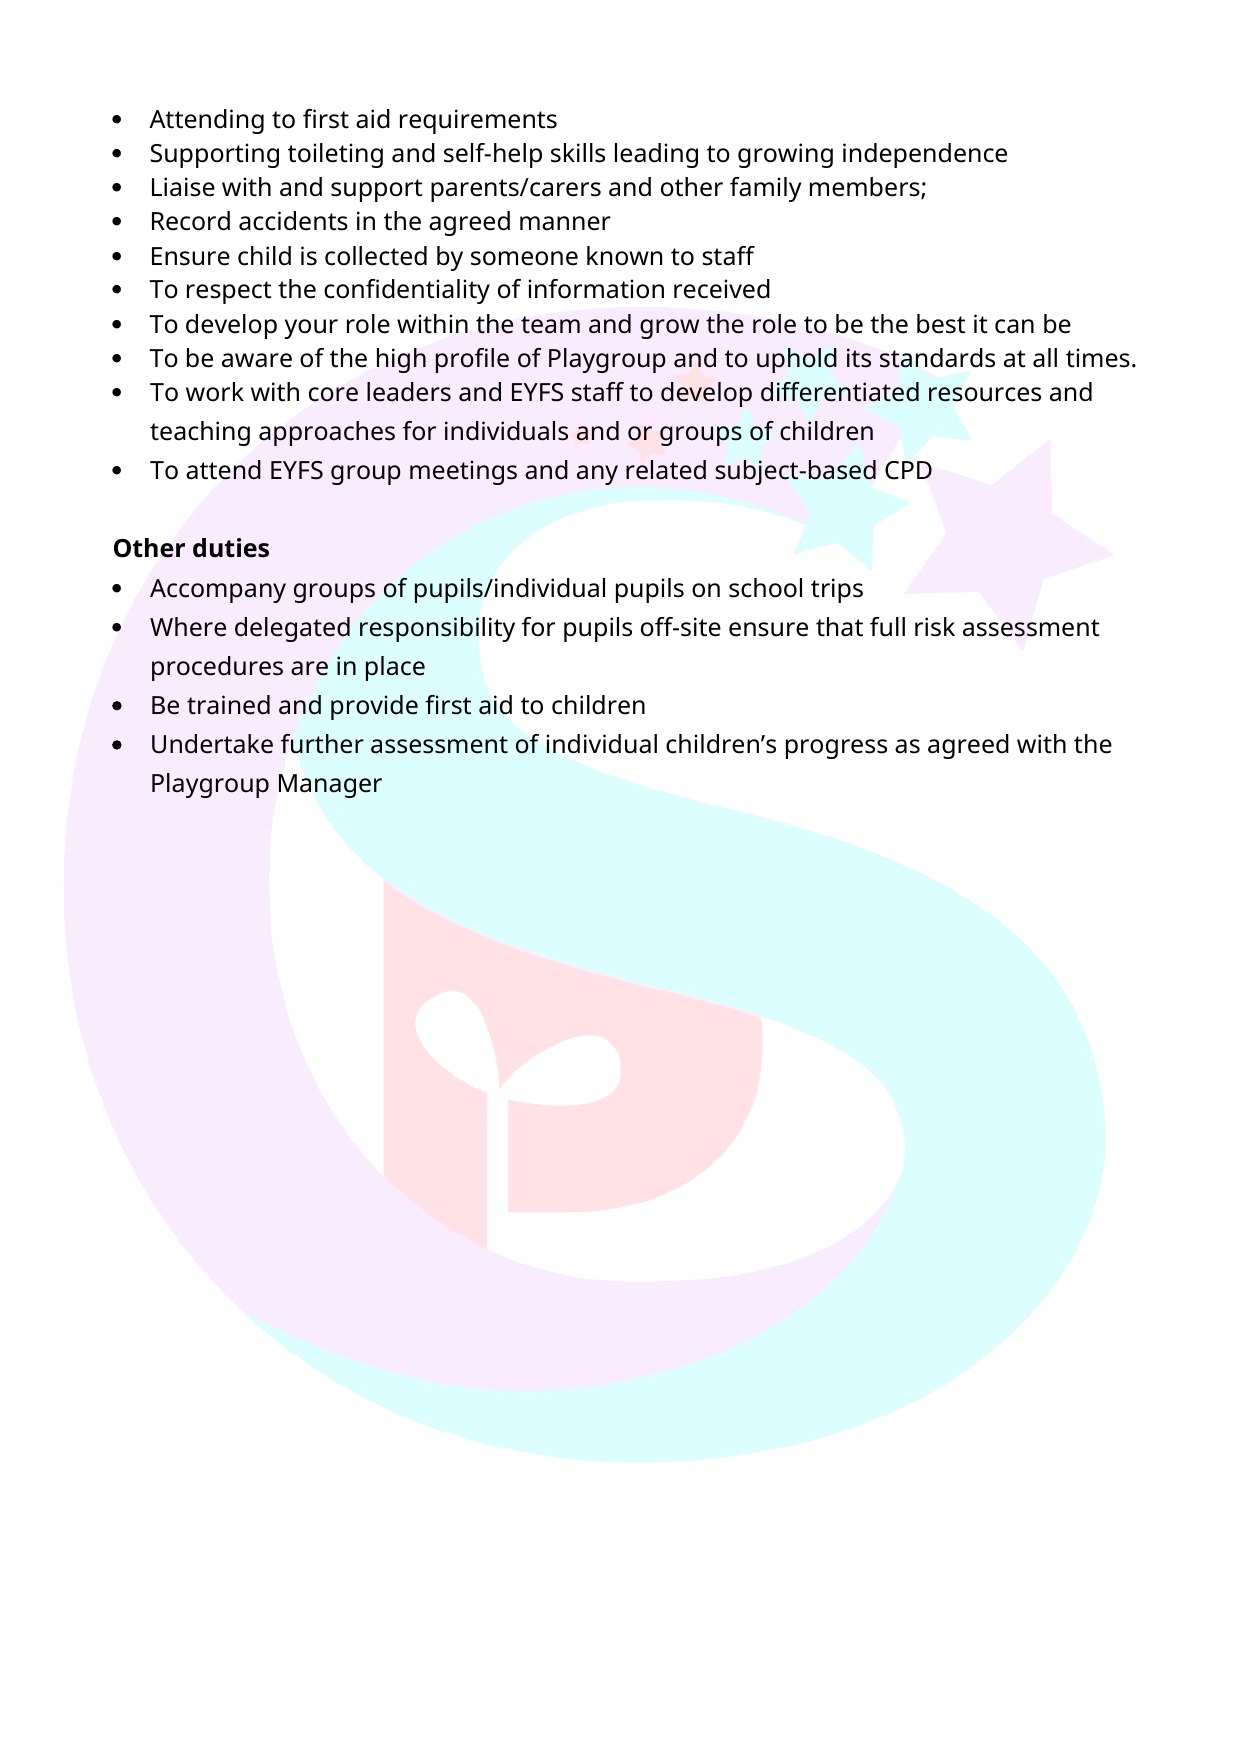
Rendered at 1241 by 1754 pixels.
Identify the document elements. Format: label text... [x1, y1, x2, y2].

list Ensure child is collected by someone known to staff [112, 238, 1165, 272]
list Record accidents in the agreed manner [112, 204, 1165, 238]
list Supporting toileting and self-help skills leading to growing independence [112, 136, 1165, 170]
list Undertake further assessment of individual children’s progress as agreed with the Playgroup Manager [112, 727, 1165, 800]
list Attending to first aid requirements [112, 102, 1165, 136]
list Be trained and provide first aid to children [112, 688, 1165, 722]
list To develop your role within the team and grow the role to be the best it can be [112, 306, 1165, 340]
list To attend EYFS group meetings and any related subject-based CPD [112, 453, 1165, 487]
list To be aware of the high profile of Playgroup and to uphold its standards at all times. [112, 340, 1165, 374]
list Liaise with and support parents/carers and other family members; [112, 170, 1165, 204]
text Other duties [112, 531, 1165, 565]
list To respect the confidentiality of information received [112, 272, 1165, 306]
list To work with core leaders and EYFS staff to develop differentiated resources and teaching approaches for individuals and or groups of children [112, 374, 1165, 448]
list Accompany groups of pupils/individual pupils on school trips [112, 570, 1165, 604]
list Where delegated responsibility for pupils off-site ensure that full risk assessment procedures are in place [112, 609, 1165, 683]
